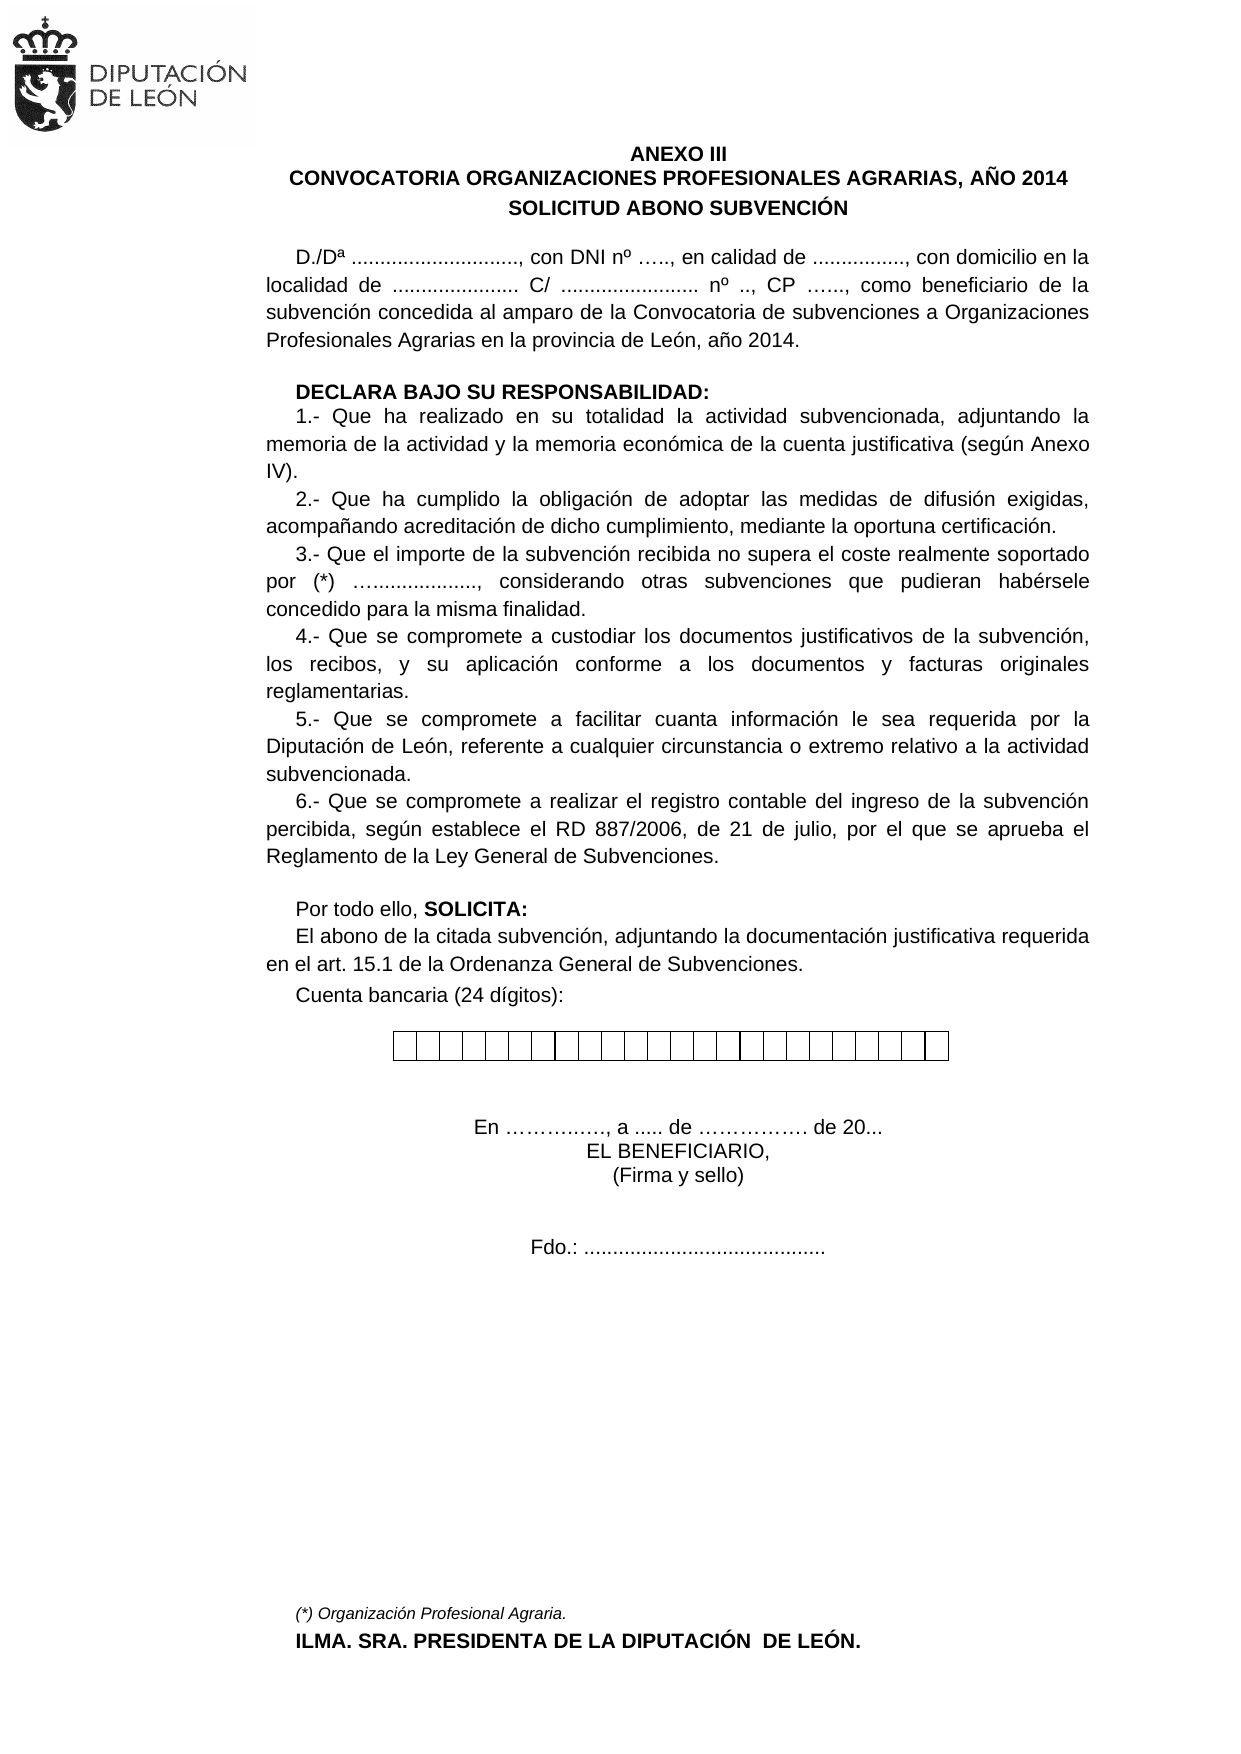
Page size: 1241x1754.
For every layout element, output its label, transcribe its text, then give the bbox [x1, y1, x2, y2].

table_header [625, 1032, 647, 1060]
table_header [394, 1032, 416, 1060]
table_header [764, 1032, 786, 1060]
table_header [833, 1032, 855, 1060]
table_header [694, 1032, 716, 1060]
table_header [532, 1032, 554, 1060]
text (*) Organización Profesional Agraria. [266, 1604, 1106, 1623]
text ANEXO III [266, 142, 1091, 166]
table_header [579, 1032, 601, 1060]
text ILMA. SRA. PRESIDENTA DE LEÓN. [266, 1629, 1091, 1653]
table_header [787, 1032, 809, 1060]
table_header [417, 1032, 439, 1060]
table_header [556, 1032, 578, 1060]
text 2.- Que ha cumplido la obligación de adoptar las medidas de difusión exigidas, acompañando acreditación de dicho cumplimiento, mediante la oportuna certificación. [266, 487, 1091, 538]
text 6.- Que se compromete a realizar el registro contable del ingreso de la subvención percibida, según establece el RD 887/2006, de 21 de julio, por el que se aprueba el Reglamento de de Subvenciones. [266, 789, 1091, 868]
text (Firma y sello) [266, 1163, 1091, 1187]
table_header [879, 1032, 901, 1060]
table_header [486, 1032, 508, 1060]
text EL BENEFICIARIO, [266, 1139, 1091, 1163]
text El abono de la citada subvención, adjuntando la documentación justificativa requerida en el art. 15.1 de de Subvenciones. [266, 924, 1091, 976]
text DECLARA BAJO SU RESPONSABILIDAD: [266, 380, 1091, 404]
table_header [602, 1032, 624, 1060]
text 5.- Que se compromete a facilitar cuanta información le sea requerida por de León, referente a cualquier circunstancia o extremo relativo a la actividad subvencionada. [266, 707, 1091, 786]
table_header [856, 1032, 878, 1060]
table_header [509, 1032, 531, 1060]
table_header [741, 1032, 763, 1060]
text 1.- Que ha realizado en su totalidad la actividad subvencionada, adjuntando la memoria de la actividad y la memoria económica de la cuenta justificativa (según Anexo IV). [266, 404, 1091, 483]
table_header [717, 1032, 739, 1060]
text SOLICITUD ABONO SUBVENCIÓN [266, 196, 1091, 220]
text Cuenta bancaria (24 dígitos): [266, 983, 1091, 1007]
text D./Dª ............................., con DNI nº ….., en calidad de ................, con domicilio en la localidad de ...................... C/ ........................ nº .., CP …..., como beneficiario de la subvención concedida al amparo de de subvenciones a Organizaciones Profesionales Agrarias en la provincia de León, año 2014. [266, 245, 1091, 352]
table_header [463, 1032, 485, 1060]
text Por todo ello, SOLICITA: [266, 897, 1091, 921]
table_header [902, 1032, 924, 1060]
text CONVOCATORIA ORGANIZACIONES PROFESIONALES AGRARIAS, AÑO 2014 [266, 166, 1091, 190]
text Fdo.: .......................................... [266, 1235, 1091, 1259]
text 3.- Que el importe de la subvención recibida no supera el coste realmente soportado por (*) ….................., considerando otras subvenciones que pudieran habérsele concedido para la misma finalidad. [266, 542, 1091, 621]
table_header [648, 1032, 670, 1060]
table_header [671, 1032, 693, 1060]
table_header [926, 1032, 948, 1060]
table_header [810, 1032, 832, 1060]
text 4.- Que se compromete a custodiar los documentos justificativos de la subvención, los recibos, y su aplicación conforme a los documentos y facturas originales reglamentarias. [266, 624, 1091, 703]
text En ………..…., a ..... de ……………. de 20... [266, 1115, 1091, 1139]
table_header [440, 1032, 462, 1060]
